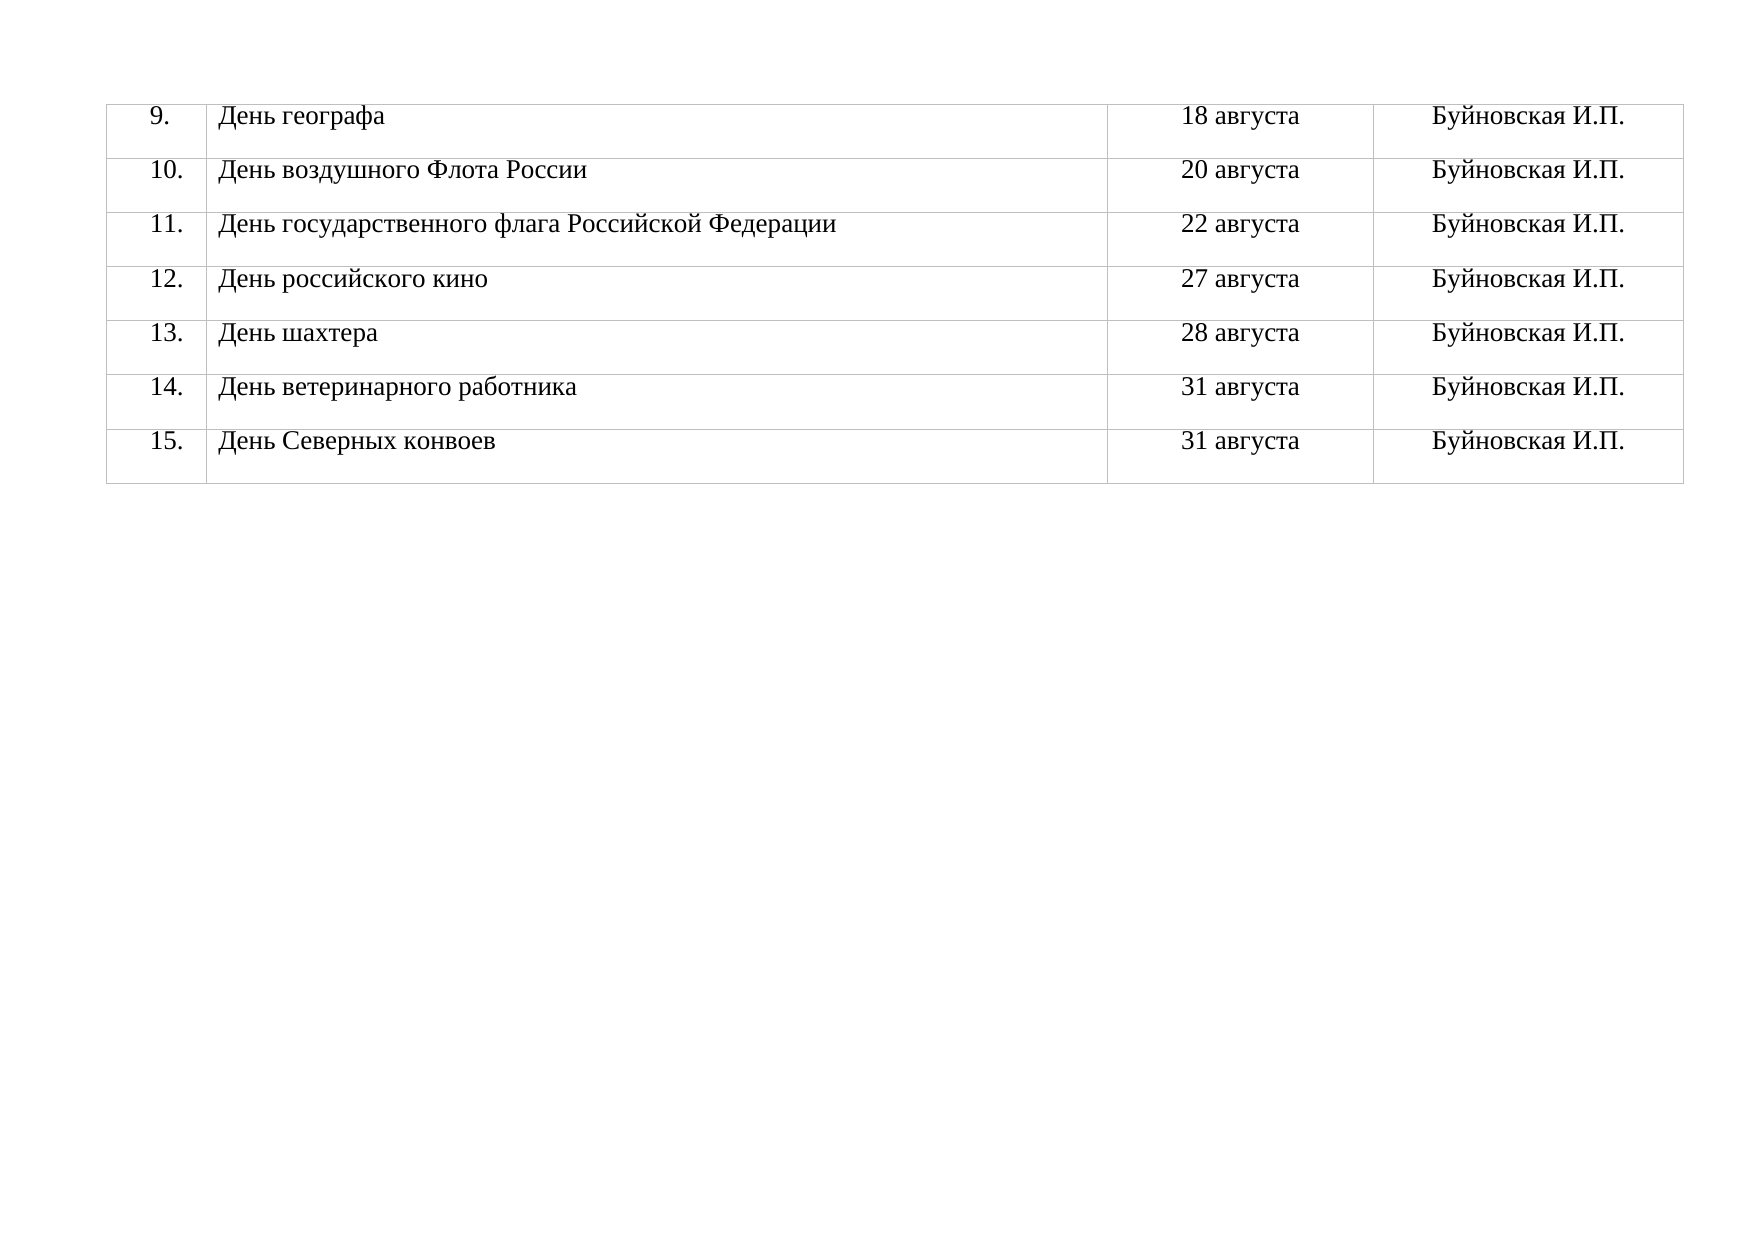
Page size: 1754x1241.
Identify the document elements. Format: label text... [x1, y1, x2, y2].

table_cell Буйновская И.П. [1374, 105, 1683, 158]
table_cell [107, 213, 206, 266]
table_cell [107, 267, 206, 320]
table_cell 31 августа [1108, 375, 1373, 428]
table_cell Буйновская И.П. [1374, 213, 1683, 266]
table_cell [107, 159, 206, 212]
table_cell [107, 321, 206, 374]
table_cell Буйновская И.П. [1374, 321, 1683, 374]
table_cell 18 августа [1108, 105, 1373, 158]
table_cell Буйновская И.П. [1374, 159, 1683, 212]
table_cell 27 августа [1108, 267, 1373, 320]
table_cell Буйновская И.П. [1374, 267, 1683, 320]
table_cell 20 августа [1108, 159, 1373, 212]
table_cell День государственного флага Российской Федерации [207, 213, 1107, 266]
table_cell День географа [207, 105, 1107, 158]
table_cell [107, 105, 206, 158]
table_cell Буйновская И.П. [1374, 430, 1683, 483]
table_cell 28 августа [1108, 321, 1373, 374]
table_cell 22 августа [1108, 213, 1373, 266]
table_cell [107, 375, 206, 428]
table_cell Буйновская И.П. [1374, 375, 1683, 428]
table_cell День российского кино [207, 267, 1107, 320]
table_cell День шахтера [207, 321, 1107, 374]
table_cell День Северных конвоев [207, 430, 1107, 483]
table_cell [107, 430, 206, 483]
table_cell День воздушного Флота России [207, 159, 1107, 212]
table_cell День ветеринарного работника [207, 375, 1107, 428]
table_cell 31 августа [1108, 430, 1373, 483]
